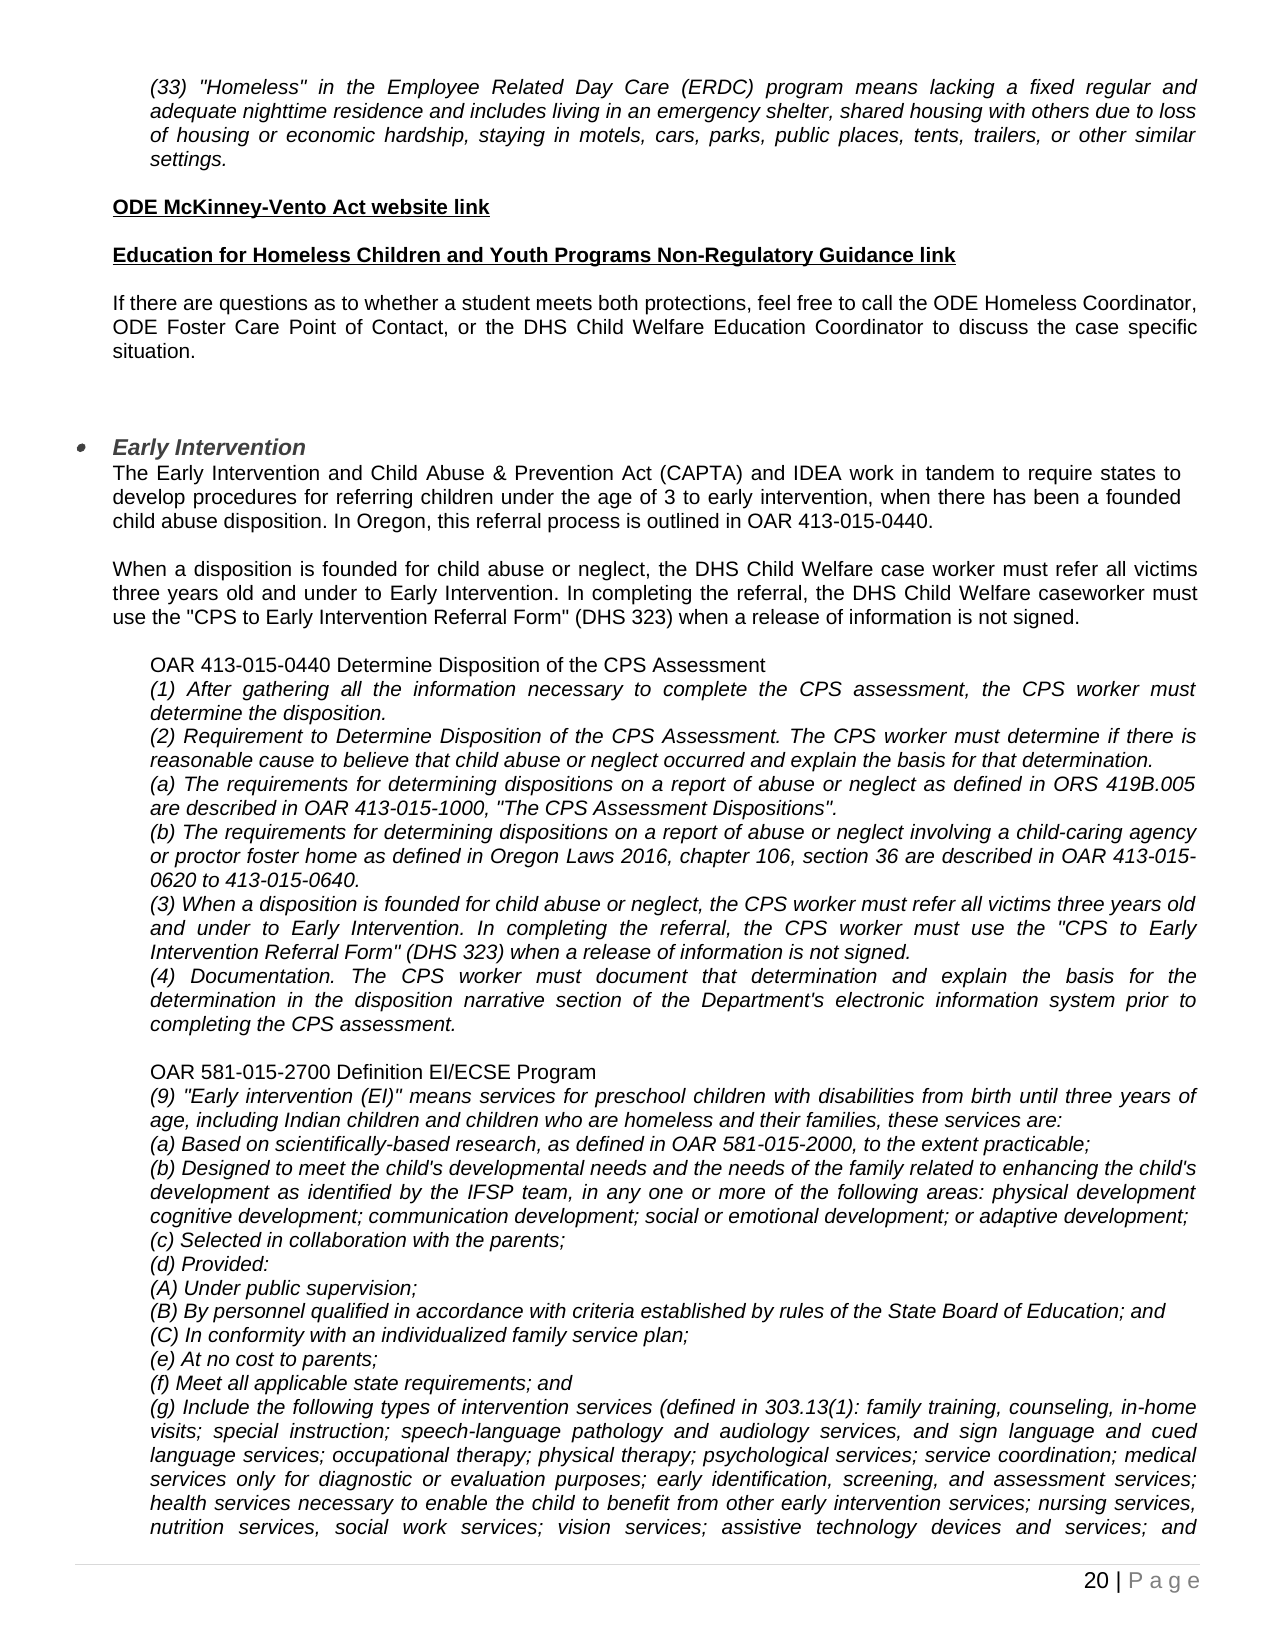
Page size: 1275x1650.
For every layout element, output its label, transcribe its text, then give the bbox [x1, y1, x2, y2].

text (b) The requirements for determining dispositions on a report of abuse or neglect involving a child-caring agency or proctor foster home as defined in Oregon Laws 2016, chapter 106, section 36 are described in OAR 413-015-0620 to 413-015-0640. [150, 820, 1200, 892]
text (4) Documentation. The CPS worker must document that determination and explain the basis for the determination in the disposition narrative section of the Department's electronic information system prior to completing the CPS assessment. [150, 964, 1200, 1036]
text OAR 413-015-0440 Determine Disposition of the CPS Assessment [150, 652, 1200, 676]
text (A) Under public supervision; [150, 1275, 1200, 1299]
text (a) Based on scientifically-based research, as defined in OAR 581-015-2000, to the extent practicable; [150, 1132, 1200, 1156]
text (e) At no cost to parents; [150, 1347, 1200, 1371]
text (f) Meet all applicable state requirements; and [150, 1371, 1200, 1395]
text (2) Requirement to Determine Disposition of the CPS Assessment. The CPS worker must determine if there is reasonable cause to believe that child abuse or neglect occurred and explain the basis for that determination. [150, 724, 1200, 772]
list Early Intervention [75, 434, 1200, 461]
text Education for Homeless Children and Youth Programs Non-Regulatory Guidance link [112, 243, 1200, 267]
text (33) "Homeless" in the Employee Related Day Care (ERDC) program means lacking a fixed regular and adequate nighttime residence and includes living in an emergency shelter, shared housing with others due to loss of housing or economic hardship, staying in motels, cars, parks, public places, tents, trailers, or other similar settings. [150, 75, 1200, 171]
text OAR 581-015-2700 Definition EI/ECSE Program [150, 1060, 1200, 1084]
text (1) After gathering all the information necessary to complete the CPS assessment, the CPS worker must determine the disposition. [150, 676, 1200, 724]
text (d) Provided: [150, 1251, 1200, 1275]
text If there are questions as to whether a student meets both protections, feel free to call the ODE Homeless Coordinator, ODE Foster Care Point of Contact, or the DHS Child Welfare Education Coordinator to discuss the case specific situation. [112, 291, 1200, 362]
text (b) Designed to meet the child's developmental needs and the needs of the family related to enhancing the child's development as identified by the IFSP team, in any one or more of the following areas: physical development cognitive development; communication development; social or emotional development; or adaptive development; [150, 1156, 1200, 1227]
text (B) By personnel qualified in accordance with criteria established by rules of the State Board of Education; and [150, 1299, 1200, 1323]
text (c) Selected in collaboration with the parents; [150, 1227, 1200, 1251]
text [150, 1395, 1200, 1539]
text (9) "Early intervention (EI)" means services for preschool children with disabilities from birth until three years of age, including Indian children and children who are homeless and their families, these services are: [150, 1084, 1200, 1132]
text The Early Intervention and Child Abuse & Prevention Act (CAPTA) and IDEA work in tandem to require states to develop procedures for referring children under the age of 3 to early intervention, when there has been a founded child abuse disposition. In Oregon, this referral process is outlined in OAR 413-015-0440. [112, 461, 1184, 533]
text (C) In conformity with an individualized family service plan; [150, 1323, 1200, 1347]
text When a disposition is founded for child abuse or neglect, the DHS Child Welfare case worker must refer all victims three years old and under to Early Intervention. In completing the referral, the DHS Child Welfare caseworker must use the "CPS to Early Intervention Referral Form" (DHS 323) when a release of information is not signed. [112, 557, 1200, 628]
text (3) When a disposition is founded for child abuse or neglect, the CPS worker must refer all victims three years old and under to Early Intervention. In completing the referral, the CPS worker must use the "CPS to Early Intervention Referral Form" (DHS 323) when a release of information is not signed. [150, 892, 1200, 964]
text (a) The requirements for determining dispositions on a report of abuse or neglect as defined in ORS 419B.005 are described in OAR 413-015-1000, "The CPS Assessment Dispositions". [150, 772, 1200, 820]
text ODE McKinney-Vento Act website link [112, 195, 1200, 219]
